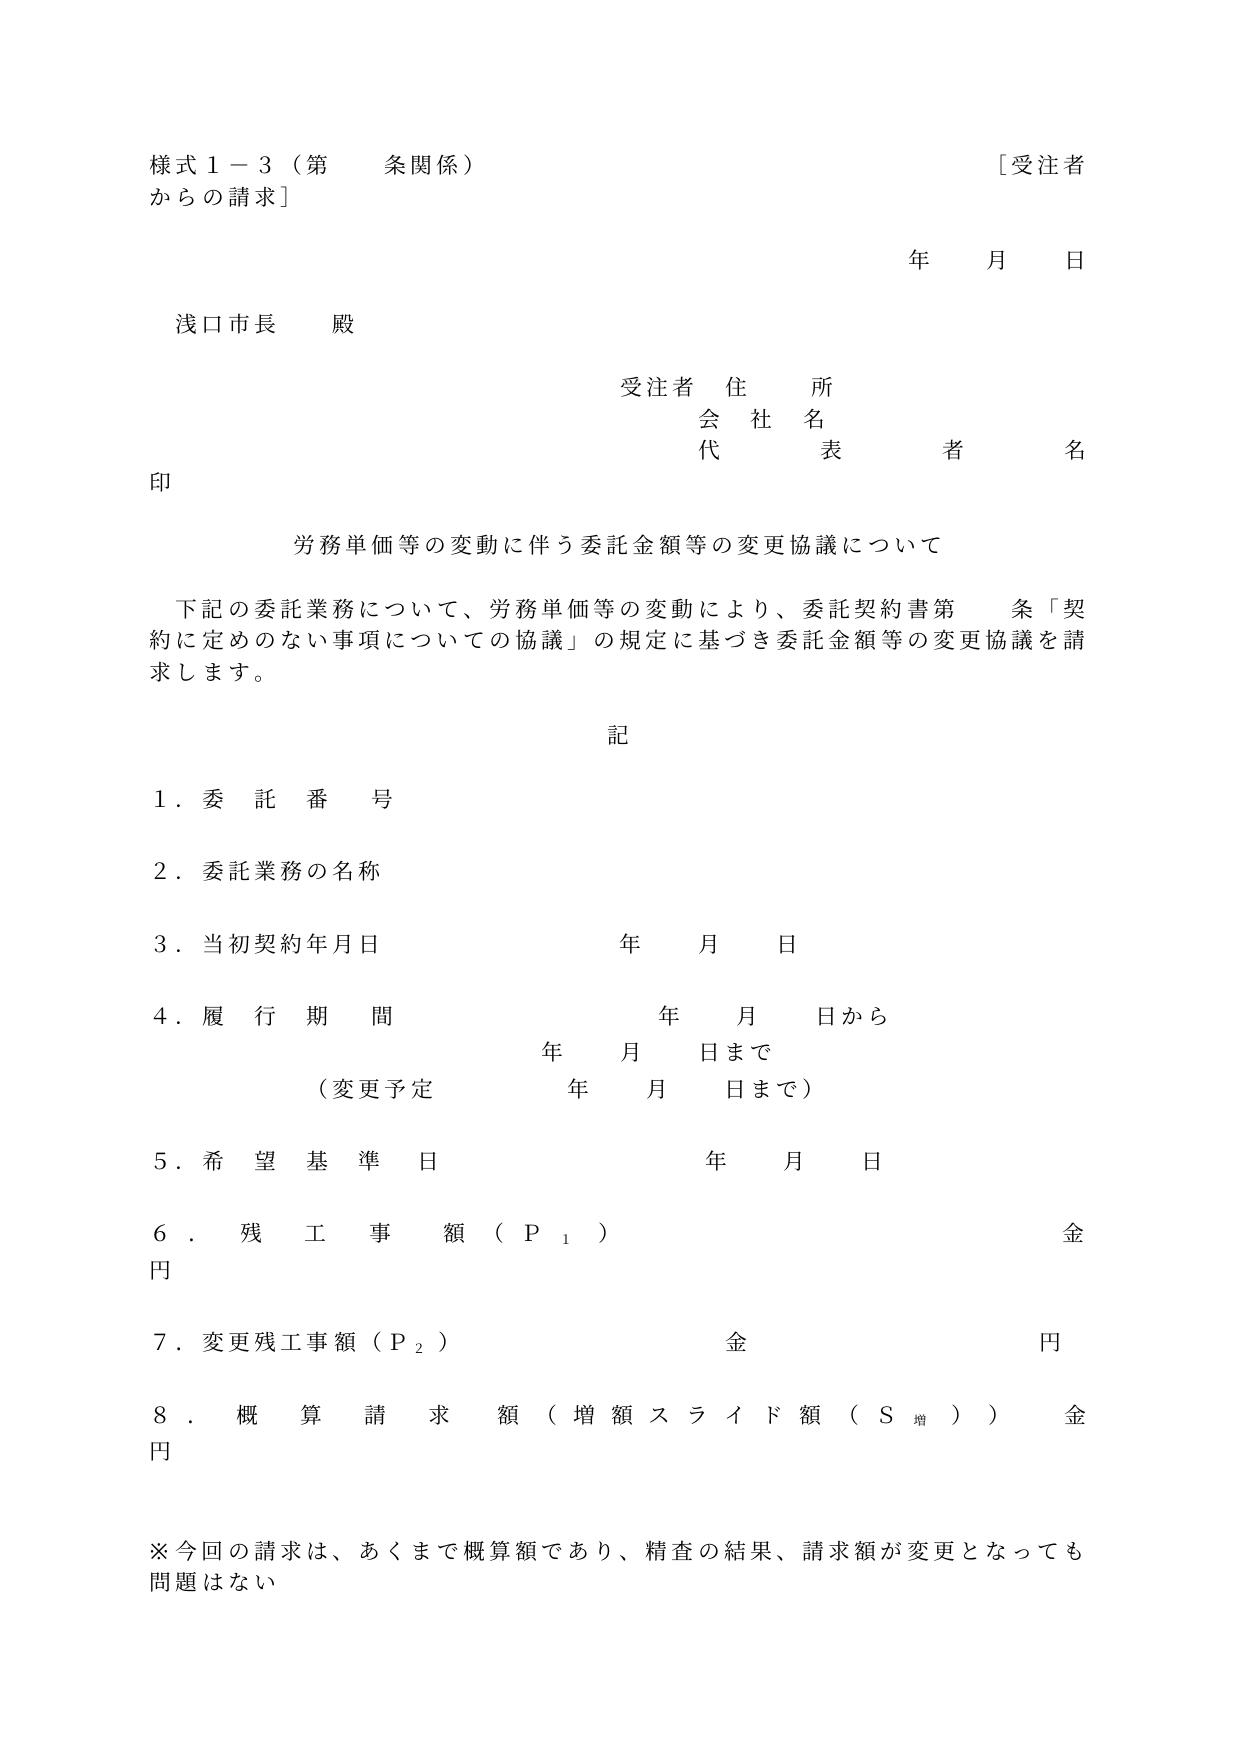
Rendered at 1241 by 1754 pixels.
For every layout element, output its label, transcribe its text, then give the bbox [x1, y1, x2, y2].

text 下記の委託業務について、労務単価等の変動により、委託契約書第 条「契約に定めのない事項についての協議」の規定に基づき委託金額等の変更協議を請求します。 [149, 592, 1091, 687]
text 会 社 名 [149, 402, 1091, 434]
text ２．委託業務の名称 [149, 854, 1091, 886]
text （変更予定 年 月 日まで） [149, 1072, 1091, 1103]
text ※ 今回の請求は、あくまで概算額であり、精査の結果、請求額が変更となっても問題はない [149, 1534, 1091, 1597]
text ５．希望基準日 年 月 日 [149, 1144, 1091, 1176]
text 代表者名 印 [149, 434, 1091, 497]
text 年 月 日 [149, 244, 1091, 275]
text 様式１－３（第 条関係） ［受注者からの請求］ [149, 149, 1091, 212]
text 年 月 日まで [149, 1036, 1091, 1067]
text 浅口市長 殿 [149, 307, 1091, 339]
text ４．履行期間 年 月 日から [149, 999, 1091, 1031]
text 労務単価等の変動に伴う委託金額等の変更協議について [149, 529, 1091, 560]
text 記 [149, 719, 1091, 750]
text 受注者 住 所 [149, 370, 1091, 402]
text ８. 概算請求額（増額スライド額（Ｓ増）） 金 円 [149, 1398, 1091, 1466]
text ７. 変更残工事額（Ｐ２） 金 円 [149, 1325, 1091, 1357]
text ３．当初契約年月日 年 月 日 [149, 927, 1091, 958]
text ６. 残工事額（Ｐ１） 金 円 [149, 1217, 1091, 1285]
text １．委託番号 [149, 782, 1091, 814]
